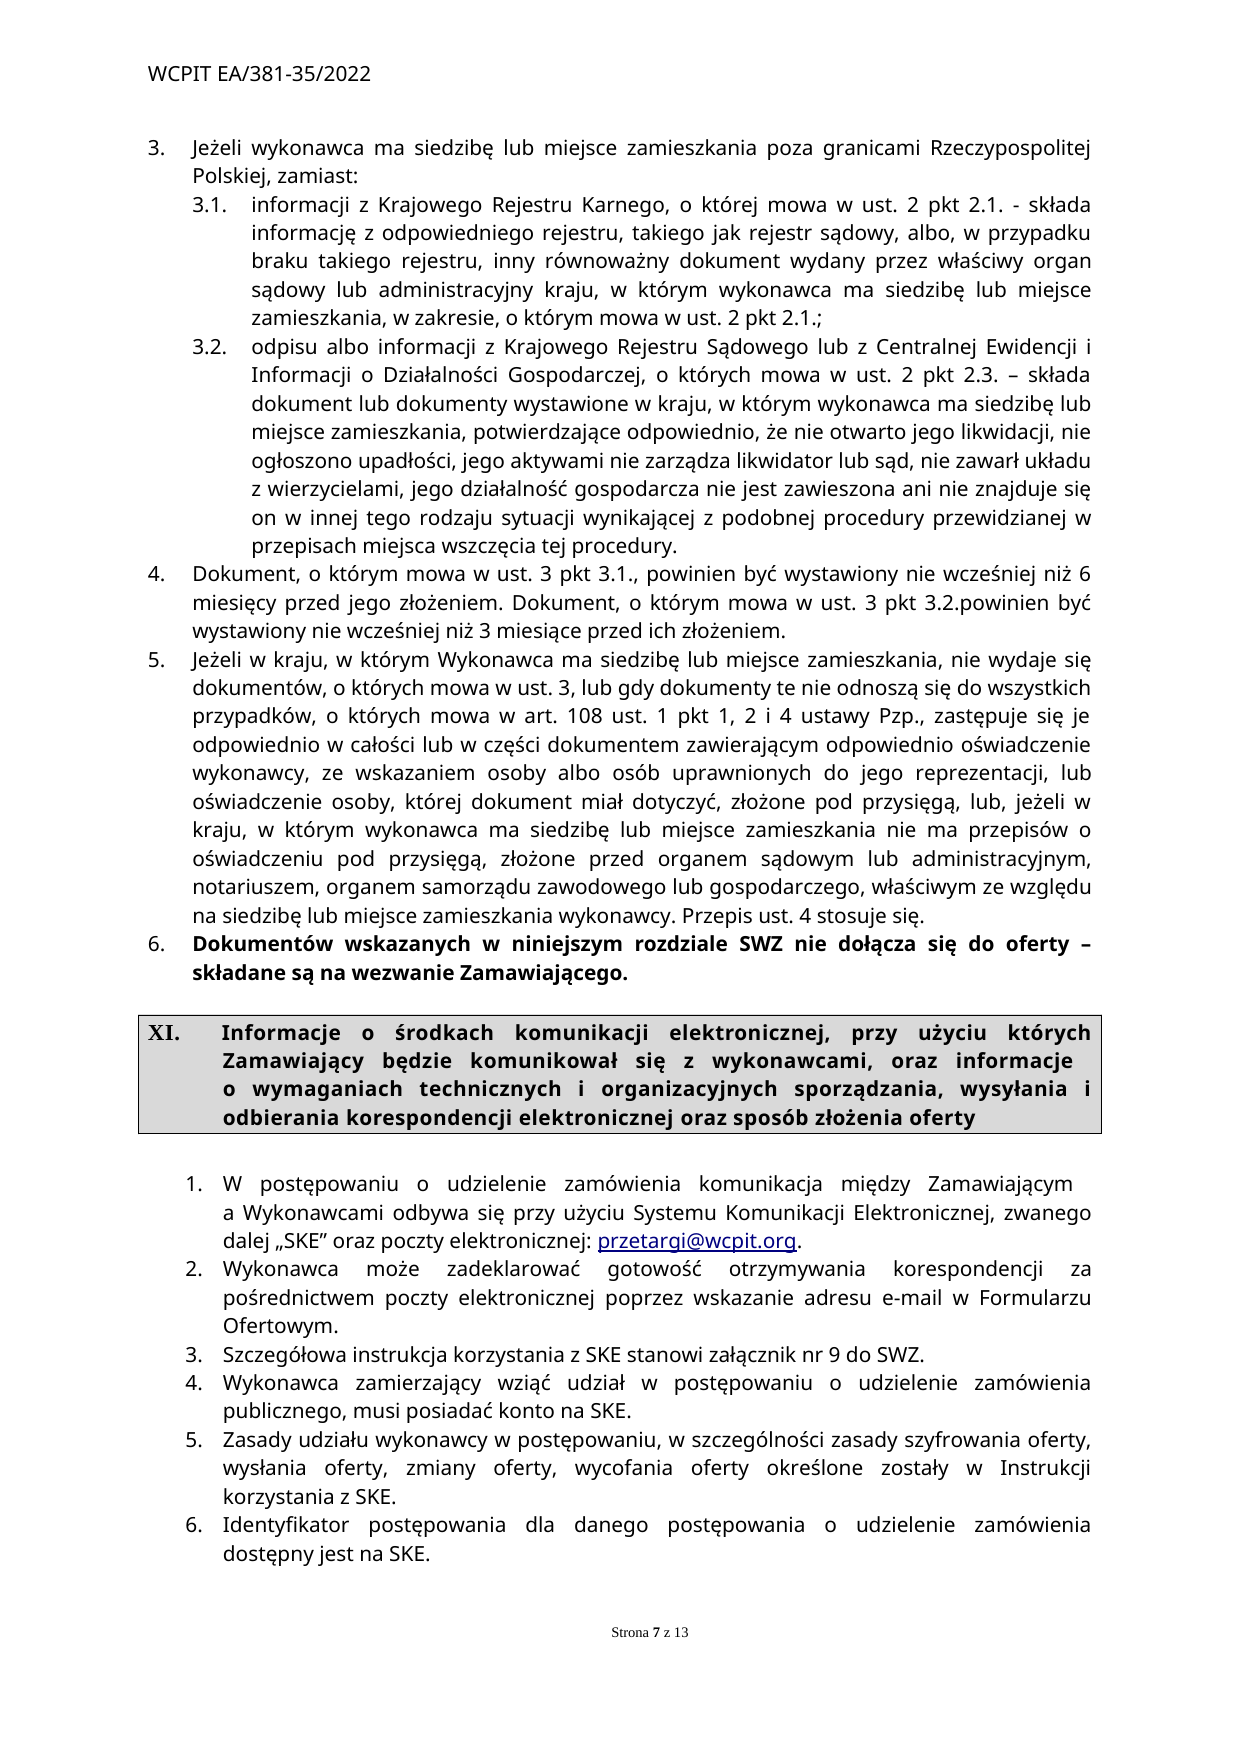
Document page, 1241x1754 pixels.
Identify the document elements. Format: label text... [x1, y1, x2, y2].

list Dokumentów wskazanych w niniejszym rozdziale SWZ nie dołącza się do oferty – składane są na wezwanie Zamawiającego. [148, 929, 1092, 986]
list Jeżeli wykonawca ma siedzibę lub miejsce zamieszkania poza granicami Rzeczypospolitej Polskiej, zamiast: [148, 133, 1092, 190]
list Zasady udziału wykonawcy w postępowaniu, w szczególności zasady szyfrowania oferty, wysłania oferty, zmiany oferty, wycofania oferty określone zostały w Instrukcji korzystania z SKE. [185, 1425, 1092, 1510]
list Jeżeli w kraju, w którym Wykonawca ma siedzibę lub miejsce zamieszkania, nie wydaje się dokumentów, o których mowa w ust. 3, lub gdy dokumenty te nie odnoszą się do wszystkich przypadków, o których mowa w art. 108 ust. 1 pkt 1, 2 i 4 ustawy Pzp., zastępuje się je odpowiednio w całości lub w części dokumentem zawierającym odpowiednio oświadczenie wykonawcy, ze wskazaniem osoby albo osób uprawnionych do jego reprezentacji, lub oświadczenie osoby, której dokument miał dotyczyć, złożone pod przysięgą, lub, jeżeli w kraju, w którym wykonawca ma siedzibę lub miejsce zamieszkania nie ma przepisów o oświadczeniu pod przysięgą, złożone przed organem sądowym lub administracyjnym, notariuszem, organem samorządu zawodowego lub gospodarczego, właściwym ze względu na siedzibę lub miejsce zamieszkania wykonawcy. Przepis ust. 4 stosuje się. [148, 645, 1092, 929]
list odpisu albo informacji z Krajowego Rejestru Sądowego lub z Centralnej Ewidencji i Informacji o Działalności Gospodarczej, o których mowa w ust. 2 pkt 2.3. – składa dokument lub dokumenty wystawione w kraju, w którym wykonawca ma siedzibę lub miejsce zamieszkania, potwierdzające odpowiednio, że nie otwarto jego likwidacji, nie ogłoszono upadłości, jego aktywami nie zarządza likwidator lub sąd, nie zawarł układu z wierzycielami, jego działalność gospodarcza nie jest zawieszona ani nie znajduje się on w innej tego rodzaju sytuacji wynikającej z podobnej procedury przewidzianej w przepisach miejsca wszczęcia tej procedury. [192, 332, 1092, 559]
list W postępowaniu o udzielenie zamówienia komunikacja między Zamawiającym a Wykonawcami odbywa się przy użyciu Systemu Komunikacji Elektronicznej, zwanego dalej „SKE” oraz poczty elektronicznej: przetargi@wcpit.org. [185, 1169, 1092, 1254]
list Dokument, o którym mowa w ust. 3 pkt 3.1., powinien być wystawiony nie wcześniej niż 6 miesięcy przed jego złożeniem. Dokument, o którym mowa w ust. 3 pkt 3.2.powinien być wystawiony nie wcześniej niż 3 miesiące przed ich złożeniem. [148, 559, 1092, 645]
list Wykonawca zamierzający wziąć udział w postępowaniu o udzielenie zamówienia publicznego, musi posiadać konto na SKE. [185, 1368, 1092, 1425]
list Identyfikator postępowania dla danego postępowania o udzielenie zamówienia dostępny jest na SKE. [185, 1510, 1092, 1567]
subtitle Informacje o środkach komunikacji elektronicznej, przy użyciu których Zamawiający będzie komunikował się z wykonawcami, oraz informacje o wymaganiach technicznych i organizacyjnych sporządzania, wysyłania i odbierania korespondencji elektronicznej oraz sposób złożenia oferty [139, 1016, 1101, 1133]
list informacji z Krajowego Rejestru Karnego, o której mowa w ust. 2 pkt 2.1. - składa informację z odpowiedniego rejestru, takiego jak rejestr sądowy, albo, w przypadku braku takiego rejestru, inny równoważny dokument wydany przez właściwy organ sądowy lub administracyjny kraju, w którym wykonawca ma siedzibę lub miejsce zamieszkania, w zakresie, o którym mowa w ust. 2 pkt 2.1.; [192, 190, 1092, 332]
list Szczegółowa instrukcja korzystania z SKE stanowi załącznik nr 9 do SWZ. [185, 1340, 1092, 1368]
list Wykonawca może zadeklarować gotowość otrzymywania korespondencji za pośrednictwem poczty elektronicznej poprzez wskazanie adresu e-mail w Formularzu Ofertowym. [185, 1254, 1092, 1340]
